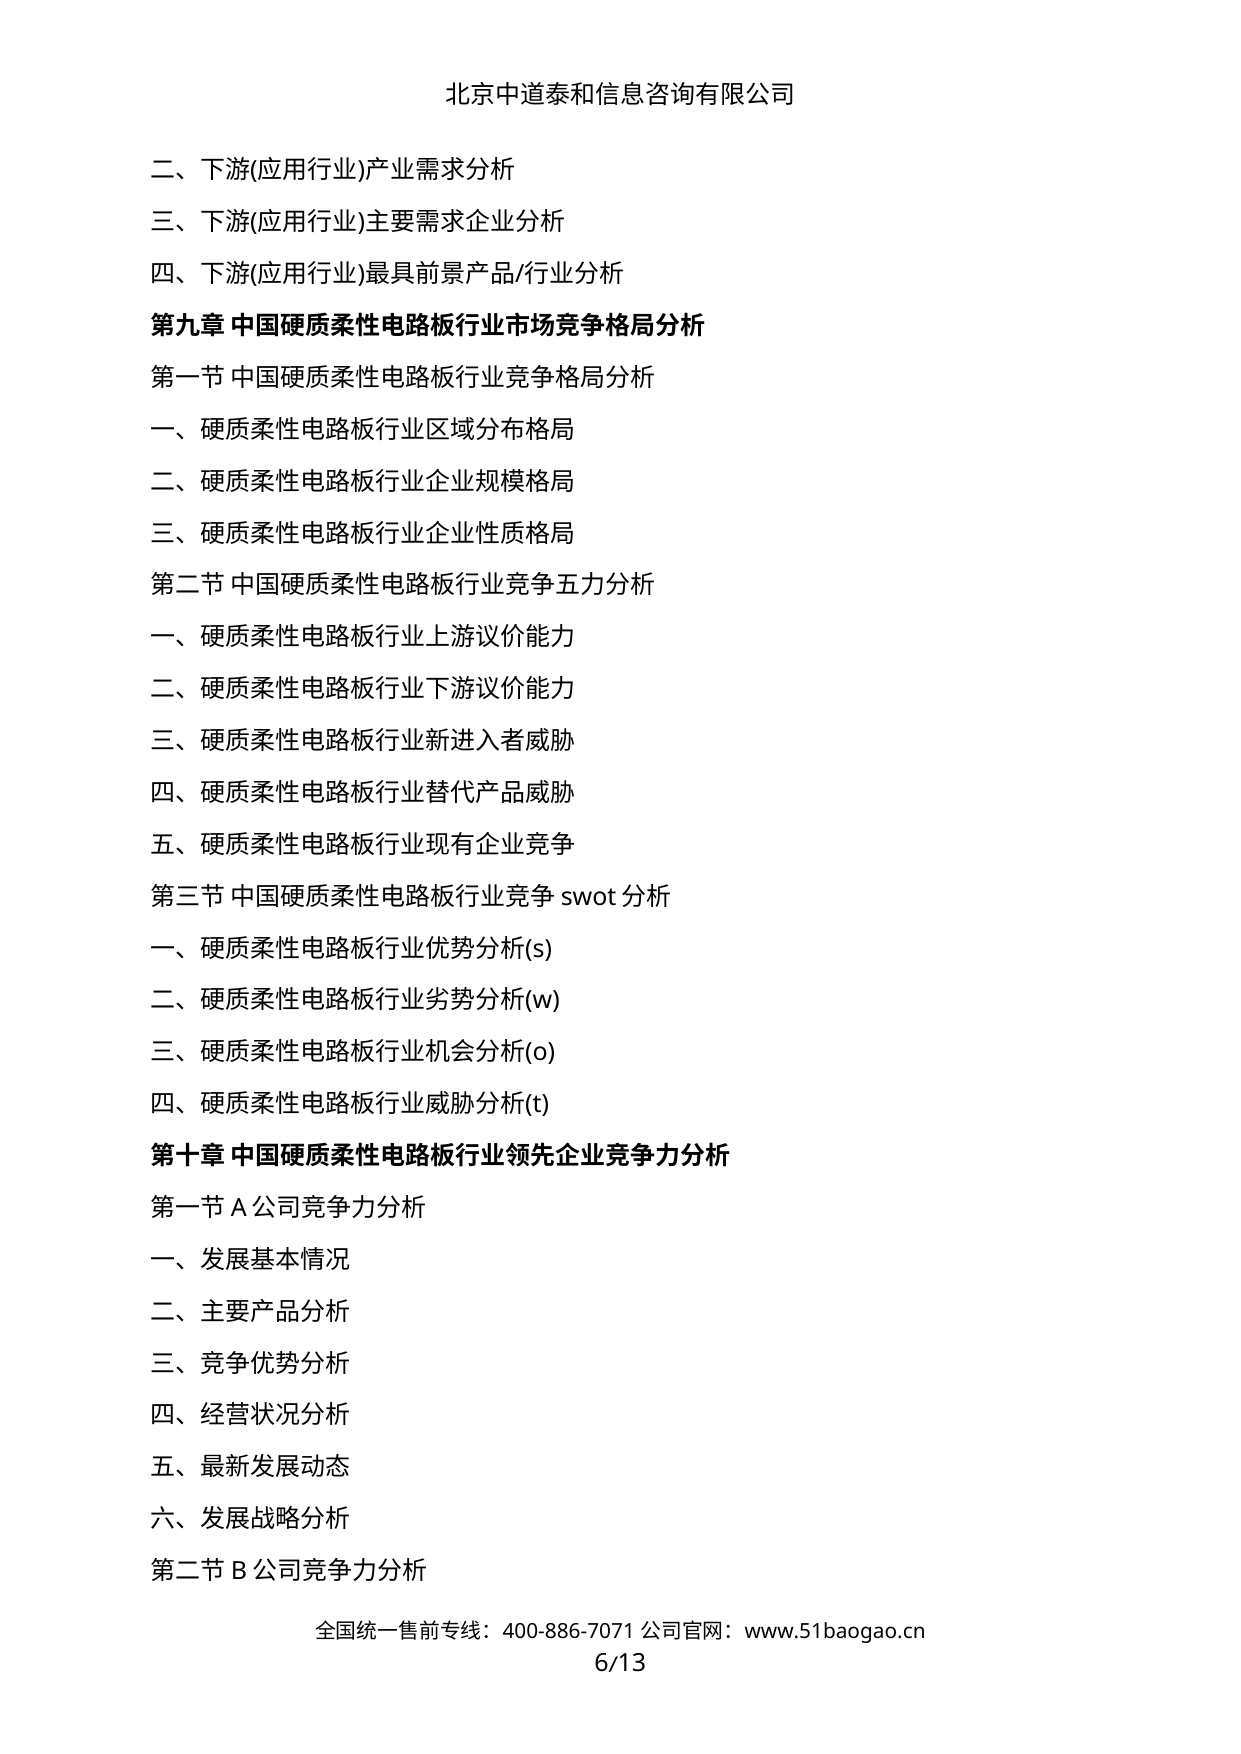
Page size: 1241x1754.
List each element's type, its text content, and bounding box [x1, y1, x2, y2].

text 四、下游(应用行业)最具前景产品/行业分析 [150, 254, 1090, 290]
text 五、最新发展动态 [150, 1447, 1090, 1483]
text 第一节 中国硬质柔性电路板行业竞争格局分析 [150, 357, 1090, 394]
text 四、硬质柔性电路板行业威胁分析(t) [150, 1084, 1090, 1120]
text 三、竞争优势分析 [150, 1343, 1090, 1379]
text 第三节 中国硬质柔性电路板行业竞争swot分析 [150, 876, 1090, 912]
text 一、硬质柔性电路板行业优势分析(s) [150, 928, 1090, 964]
text 六、发展战略分析 [150, 1499, 1090, 1535]
text 第一节 A公司竞争力分析 [150, 1187, 1090, 1224]
text 五、硬质柔性电路板行业现有企业竞争 [150, 824, 1090, 861]
text 二、硬质柔性电路板行业劣势分析(w) [150, 980, 1090, 1016]
text 第九章 中国硬质柔性电路板行业市场竞争格局分析 [150, 306, 1090, 342]
text 二、主要产品分析 [150, 1291, 1090, 1327]
text 二、硬质柔性电路板行业企业规模格局 [150, 461, 1090, 497]
text 二、下游(应用行业)产业需求分析 [150, 150, 1090, 186]
text 第二节 中国硬质柔性电路板行业竞争五力分析 [150, 565, 1090, 601]
text 四、经营状况分析 [150, 1395, 1090, 1431]
text 第十章 中国硬质柔性电路板行业领先企业竞争力分析 [150, 1136, 1090, 1172]
text 三、硬质柔性电路板行业机会分析(o) [150, 1032, 1090, 1068]
text 三、下游(应用行业)主要需求企业分析 [150, 202, 1090, 238]
text 三、硬质柔性电路板行业企业性质格局 [150, 513, 1090, 549]
text 一、硬质柔性电路板行业区域分布格局 [150, 409, 1090, 446]
text 三、硬质柔性电路板行业新进入者威胁 [150, 721, 1090, 757]
text 二、硬质柔性电路板行业下游议价能力 [150, 669, 1090, 705]
text 第二节 B公司竞争力分析 [150, 1551, 1090, 1587]
text 一、发展基本情况 [150, 1239, 1090, 1276]
text 四、硬质柔性电路板行业替代产品威胁 [150, 772, 1090, 809]
text 一、硬质柔性电路板行业上游议价能力 [150, 617, 1090, 653]
